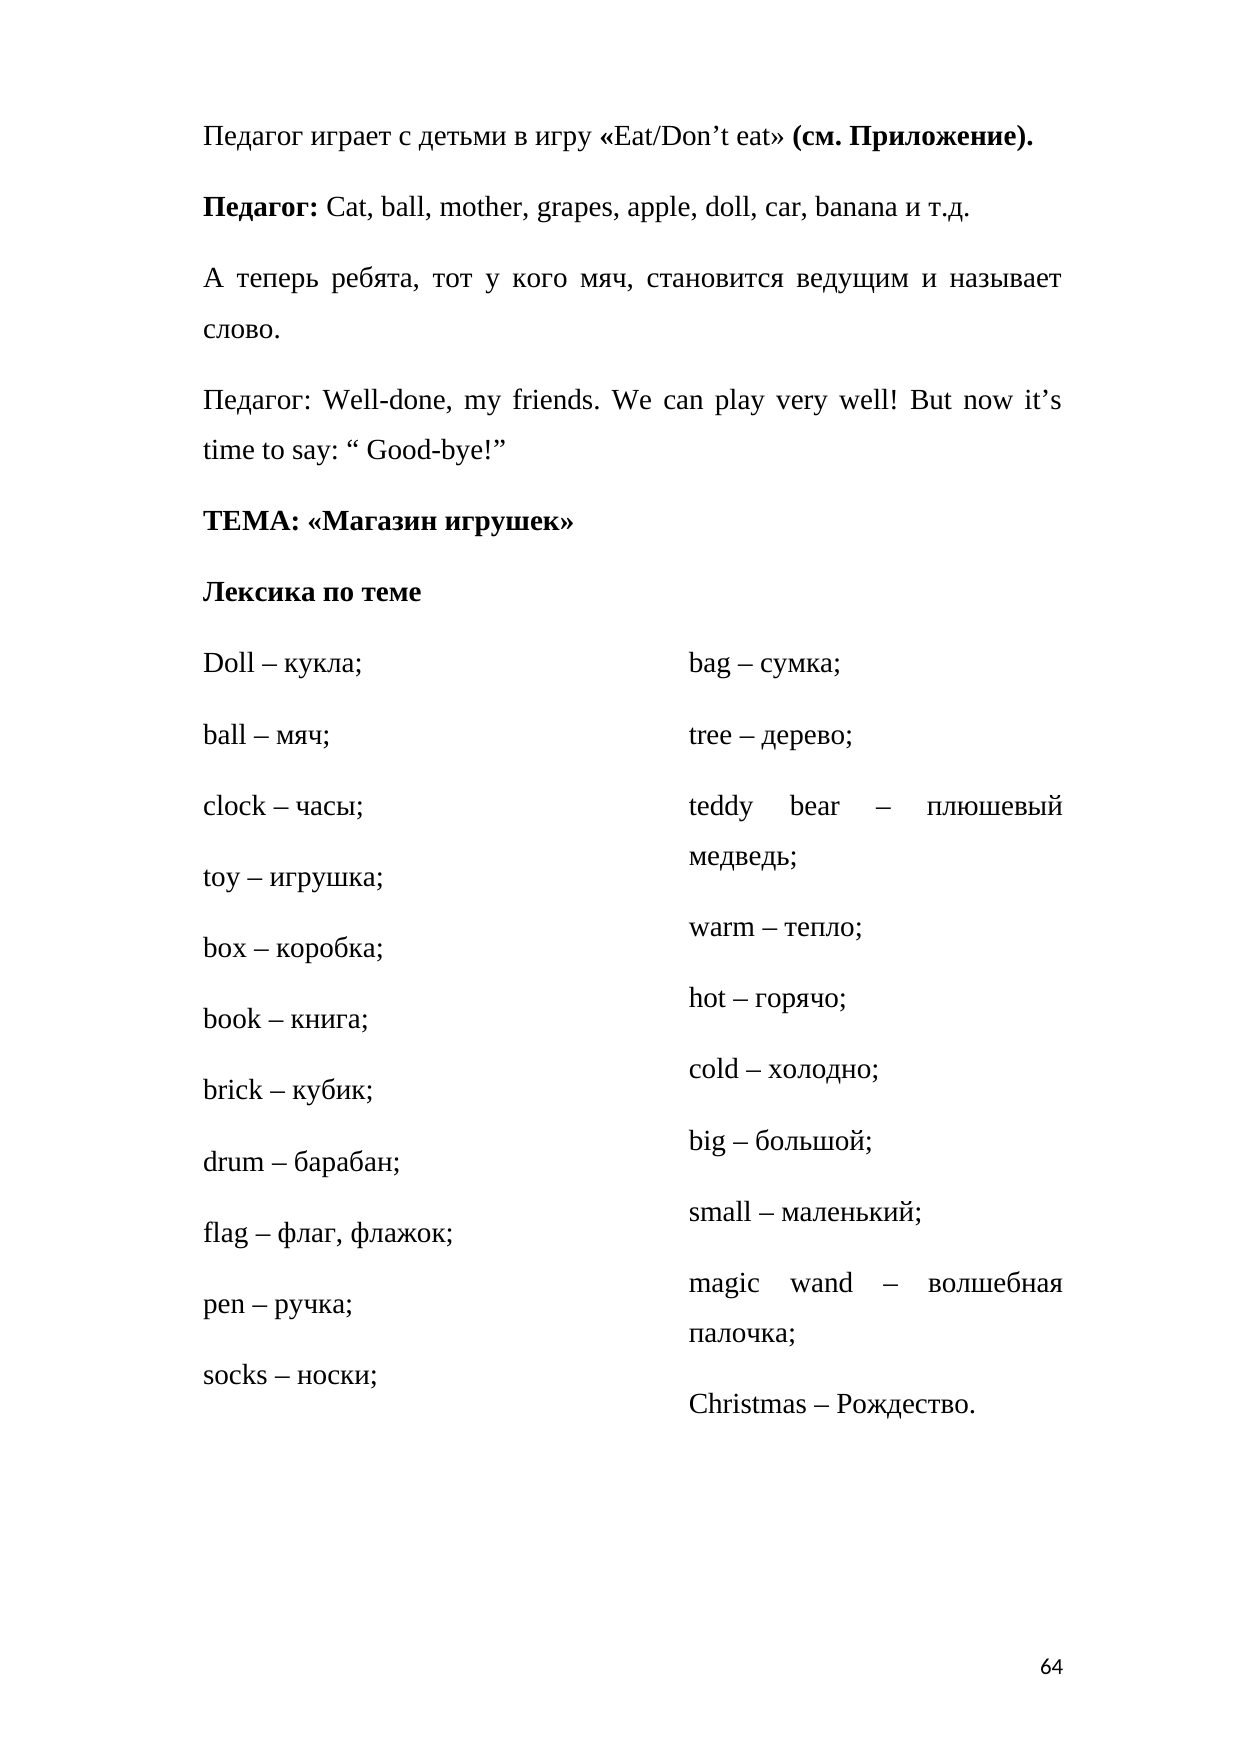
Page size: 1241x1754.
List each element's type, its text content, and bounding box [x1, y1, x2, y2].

text pen – ручка; [203, 1286, 577, 1319]
text А теперь ребята, тот у кого мяч, становится ведущим и называет слово. [203, 260, 1063, 344]
text warm – тепло; [688, 909, 1063, 943]
text Лексика по теме [203, 574, 1063, 608]
text socks – носки; [203, 1357, 577, 1391]
text Педагог: Cat, ball, mother, grapes, apple, doll, car, banana и т.д. [203, 189, 1063, 223]
text hot – горячо; [688, 981, 1063, 1014]
text brick – кубик; [203, 1072, 577, 1106]
text small – маленький; [688, 1194, 1063, 1227]
text flag – флаг, флажок; [203, 1215, 577, 1248]
text ball – мяч; [203, 717, 577, 750]
text cold – холодно; [688, 1052, 1063, 1085]
text Педагог: Well-done, my friends. We can play very well! But now it’s time to say: “ Good-bye!” [203, 382, 1063, 466]
text drum – барабан; [203, 1144, 577, 1177]
text Doll – кукла; [203, 646, 577, 679]
text big – большой; [688, 1123, 1063, 1156]
text tree – дерево; [688, 717, 1063, 750]
text book – книга; [203, 1001, 577, 1035]
text toy – игрушка; [203, 859, 577, 893]
text magic wand – волшебная палочка; [688, 1265, 1063, 1349]
text clock – часы; [203, 788, 577, 821]
text ТЕМА: «Магазин игрушек» [203, 503, 1063, 537]
text teddy bear – плюшевый медведь; [688, 788, 1063, 872]
text box – коробка; [203, 930, 577, 964]
text Педагог играет с детьми в игру «Eat/Don’t eat» (см. Приложение). [203, 118, 1063, 152]
text bag – сумка; [688, 646, 1063, 679]
text Christmas – Рождество. [688, 1387, 1063, 1420]
